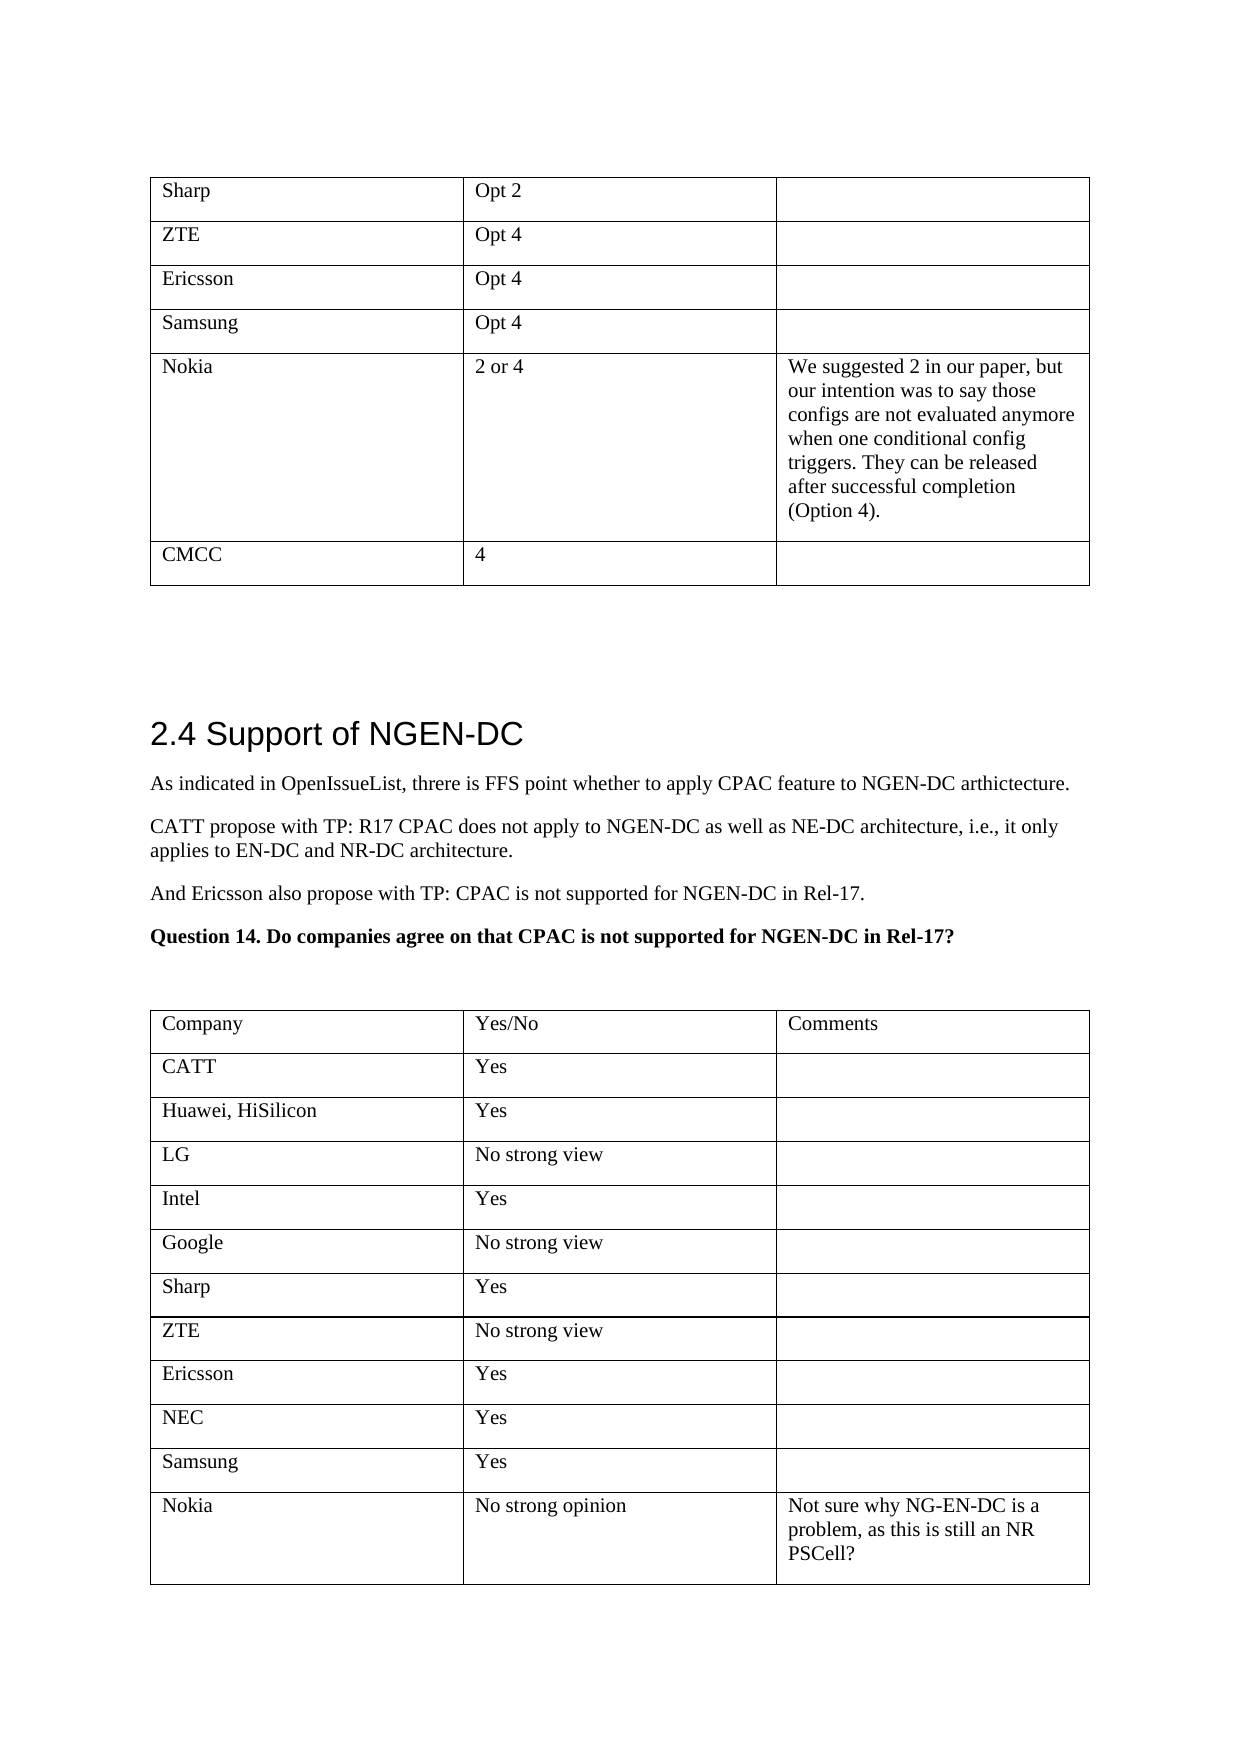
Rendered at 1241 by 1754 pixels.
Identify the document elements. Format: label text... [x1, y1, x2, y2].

text Question 14. Do companies agree on that CPAC is not supported for NGEN-DC in Rel-17? [150, 924, 1090, 948]
table_cell Yes [464, 1274, 776, 1316]
table_cell Opt 4 [464, 222, 776, 265]
table_cell Nokia [151, 1493, 463, 1584]
table_cell Not sure why NG-EN-DC is a problem, as this is still an NR PSCell? [777, 1493, 1089, 1584]
table_cell ZTE [151, 1318, 463, 1360]
table_cell Sharp [151, 1274, 463, 1316]
table_cell LG [151, 1142, 463, 1185]
table_cell Google [151, 1230, 463, 1273]
text And Ericsson also propose with TP: CPAC is not supported for NGEN-DC in Rel-17. [150, 881, 1090, 905]
table_cell Yes [464, 1098, 776, 1141]
table_cell Opt 2 [464, 178, 776, 221]
table_cell ZTE [151, 222, 463, 265]
table_cell [777, 542, 1089, 585]
table_cell Opt 4 [464, 310, 776, 353]
table_cell [777, 266, 1089, 309]
table_cell [777, 1142, 1089, 1185]
table_cell [777, 222, 1089, 265]
table_cell NEC [151, 1405, 463, 1448]
table_cell [777, 1186, 1089, 1229]
table_cell Samsung [151, 310, 463, 353]
table_cell [777, 178, 1089, 221]
table_cell Huawei, HiSilicon [151, 1098, 463, 1141]
table_cell Samsung [151, 1449, 463, 1492]
table_cell Nokia [151, 354, 463, 541]
table_cell 4 [464, 542, 776, 585]
table_cell CMCC [151, 542, 463, 585]
table_cell No strong view [464, 1318, 776, 1360]
subtitle 2.4 Support of NGEN-DC [150, 714, 1090, 753]
table_cell Intel [151, 1186, 463, 1229]
table_cell Yes [464, 1186, 776, 1229]
text As indicated in OpenIssueList, threre is FFS point whether to apply CPAC feature to NGEN-DC arthictecture. [150, 771, 1090, 795]
table_cell Yes [464, 1405, 776, 1448]
table_cell No strong view [464, 1142, 776, 1185]
table_header Company [151, 1011, 463, 1053]
table_cell [777, 1230, 1089, 1273]
table_cell Yes [464, 1054, 776, 1097]
table_cell Sharp [151, 178, 463, 221]
text CATT propose with TP: R17 CPAC does not apply to NGEN-DC as well as NE-DC architecture, i.e., it only applies to EN-DC and NR-DC architecture. [150, 814, 1090, 862]
table_cell [777, 310, 1089, 353]
table_header Yes/No [464, 1011, 776, 1053]
table_cell [777, 1405, 1089, 1448]
table_cell Opt 4 [464, 266, 776, 309]
table_cell [777, 1274, 1089, 1316]
table_cell [777, 1054, 1089, 1097]
table_cell [777, 1098, 1089, 1141]
table_cell [777, 1318, 1089, 1360]
table_cell Ericsson [151, 266, 463, 309]
table_header Comments [777, 1011, 1089, 1053]
table_cell No strong opinion [464, 1493, 776, 1584]
table_cell [777, 1449, 1089, 1492]
table_cell No strong view [464, 1230, 776, 1273]
table_cell Yes [464, 1361, 776, 1404]
table_cell Ericsson [151, 1361, 463, 1404]
table_cell We suggested 2 in our paper, but our intention was to say those configs are not evaluated anymore when one conditional config triggers. They can be released after successful completion (Option 4). [777, 354, 1089, 541]
table_cell [777, 1361, 1089, 1404]
table_cell CATT [151, 1054, 463, 1097]
table_cell Yes [464, 1449, 776, 1492]
table_cell 2 or 4 [464, 354, 776, 541]
